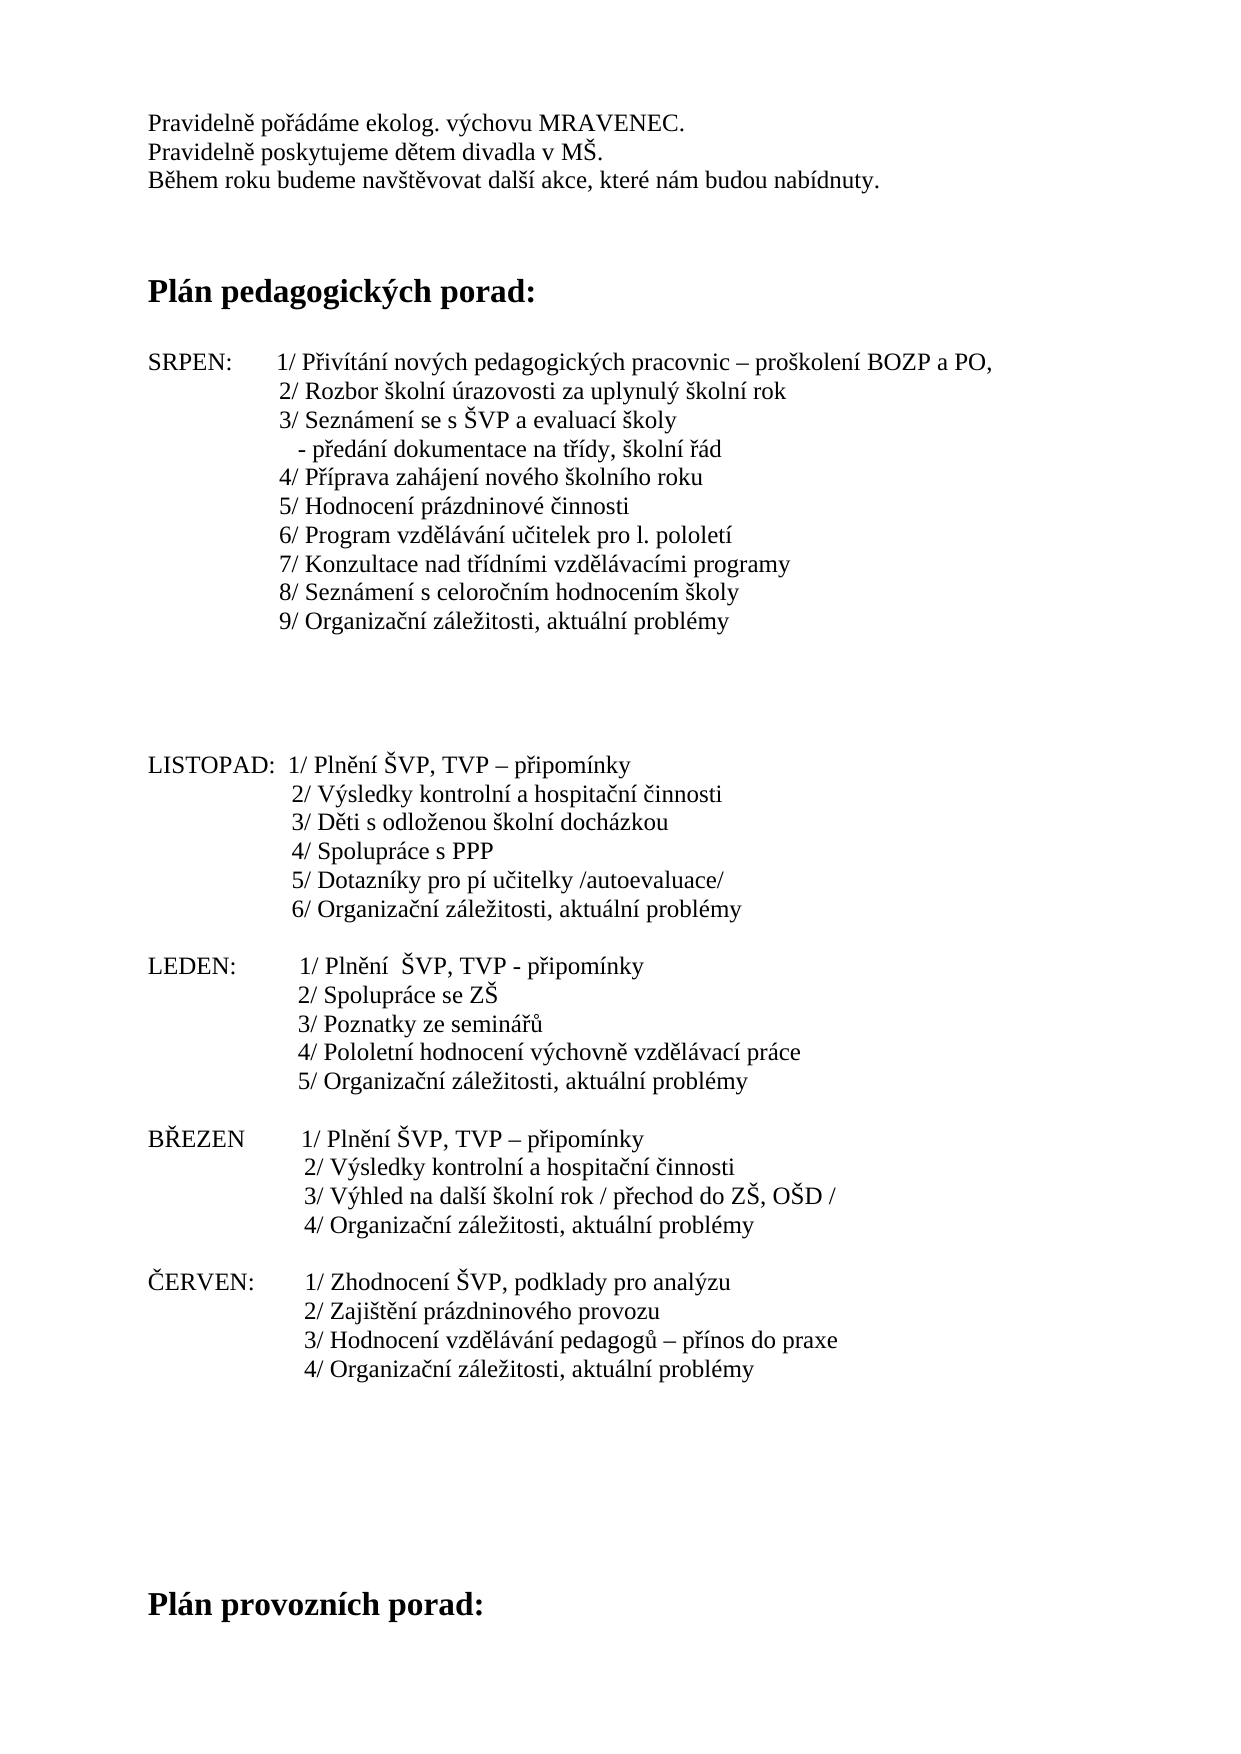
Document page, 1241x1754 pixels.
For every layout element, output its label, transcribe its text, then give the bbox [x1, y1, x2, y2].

text ČERVEN: 1/ Zhodnocení ŠVP, podklady pro analýzu [148, 1267, 1092, 1296]
text 4/ Organizační záležitosti, aktuální problémy [148, 1354, 1092, 1382]
text LEDEN: 1/ Plnění ŠVP, TVP - připomínky [148, 951, 1092, 980]
text SRPEN: 1/ Přivítání nových pedagogických pracovnic – proškolení BOZP a PO, [148, 347, 1092, 376]
text Pravidelně pořádáme ekolog. výchovu MRAVENEC. [148, 108, 1092, 137]
text Plán pedagogických porad: [148, 271, 1092, 309]
text LISTOPAD: 1/ Plnění ŠVP, TVP – připomínky [148, 750, 1092, 779]
text 9/ Organizační záležitosti, aktuální problémy [148, 606, 1092, 635]
text 3/ Výhled na další školní rok / přechod do ZŠ, OŠD / [148, 1181, 1092, 1210]
text Pravidelně poskytujeme dětem divadla v MŠ. [148, 137, 1092, 165]
text Během roku budeme navštěvovat další akce, které nám budou nabídnuty. [148, 165, 1092, 194]
text 4/ Organizační záležitosti, aktuální problémy [148, 1210, 1092, 1239]
text 6/ Program vzdělávání učitelek pro l. pololetí [148, 520, 1092, 549]
text 3/ Děti s odloženou školní docházkou [148, 807, 1092, 836]
text 5/ Hodnocení prázdninové činnosti [148, 491, 1092, 520]
text 2/ Zajištění prázdninového provozu [148, 1296, 1092, 1325]
text Plán provozních porad: [148, 1584, 1092, 1622]
text 8/ Seznámení s celoročním hodnocením školy [148, 577, 1092, 606]
text 2/ Výsledky kontrolní a hospitační činnosti [148, 779, 1092, 807]
text BŘEZEN 1/ Plnění ŠVP, TVP – připomínky [148, 1124, 1092, 1152]
text 5/ Dotazníky pro pí učitelky /autoevaluace/ [148, 865, 1092, 894]
text 3/ Hodnocení vzdělávání pedagogů – přínos do praxe [148, 1325, 1092, 1354]
text 4/ Příprava zahájení nového školního roku [148, 462, 1092, 491]
text 2/ Výsledky kontrolní a hospitační činnosti [148, 1152, 1092, 1181]
text 5/ Organizační záležitosti, aktuální problémy [148, 1066, 1092, 1095]
text 4/ Spolupráce s PPP [148, 836, 1092, 865]
text 2/ Rozbor školní úrazovosti za uplynulý školní rok [148, 376, 1092, 405]
text 3/ Poznatky ze seminářů [148, 1009, 1092, 1037]
text 2/ Spolupráce se ZŠ [148, 980, 1092, 1009]
text 6/ Organizační záležitosti, aktuální problémy [148, 894, 1092, 922]
text 3/ Seznámení se s ŠVP a evaluací školy [148, 405, 1092, 434]
text 4/ Pololetní hodnocení výchovně vzdělávací práce [148, 1037, 1092, 1066]
text - předání dokumentace na třídy, školní řád [148, 434, 1092, 462]
text 7/ Konzultace nad třídními vzdělávacími programy [148, 549, 1092, 577]
